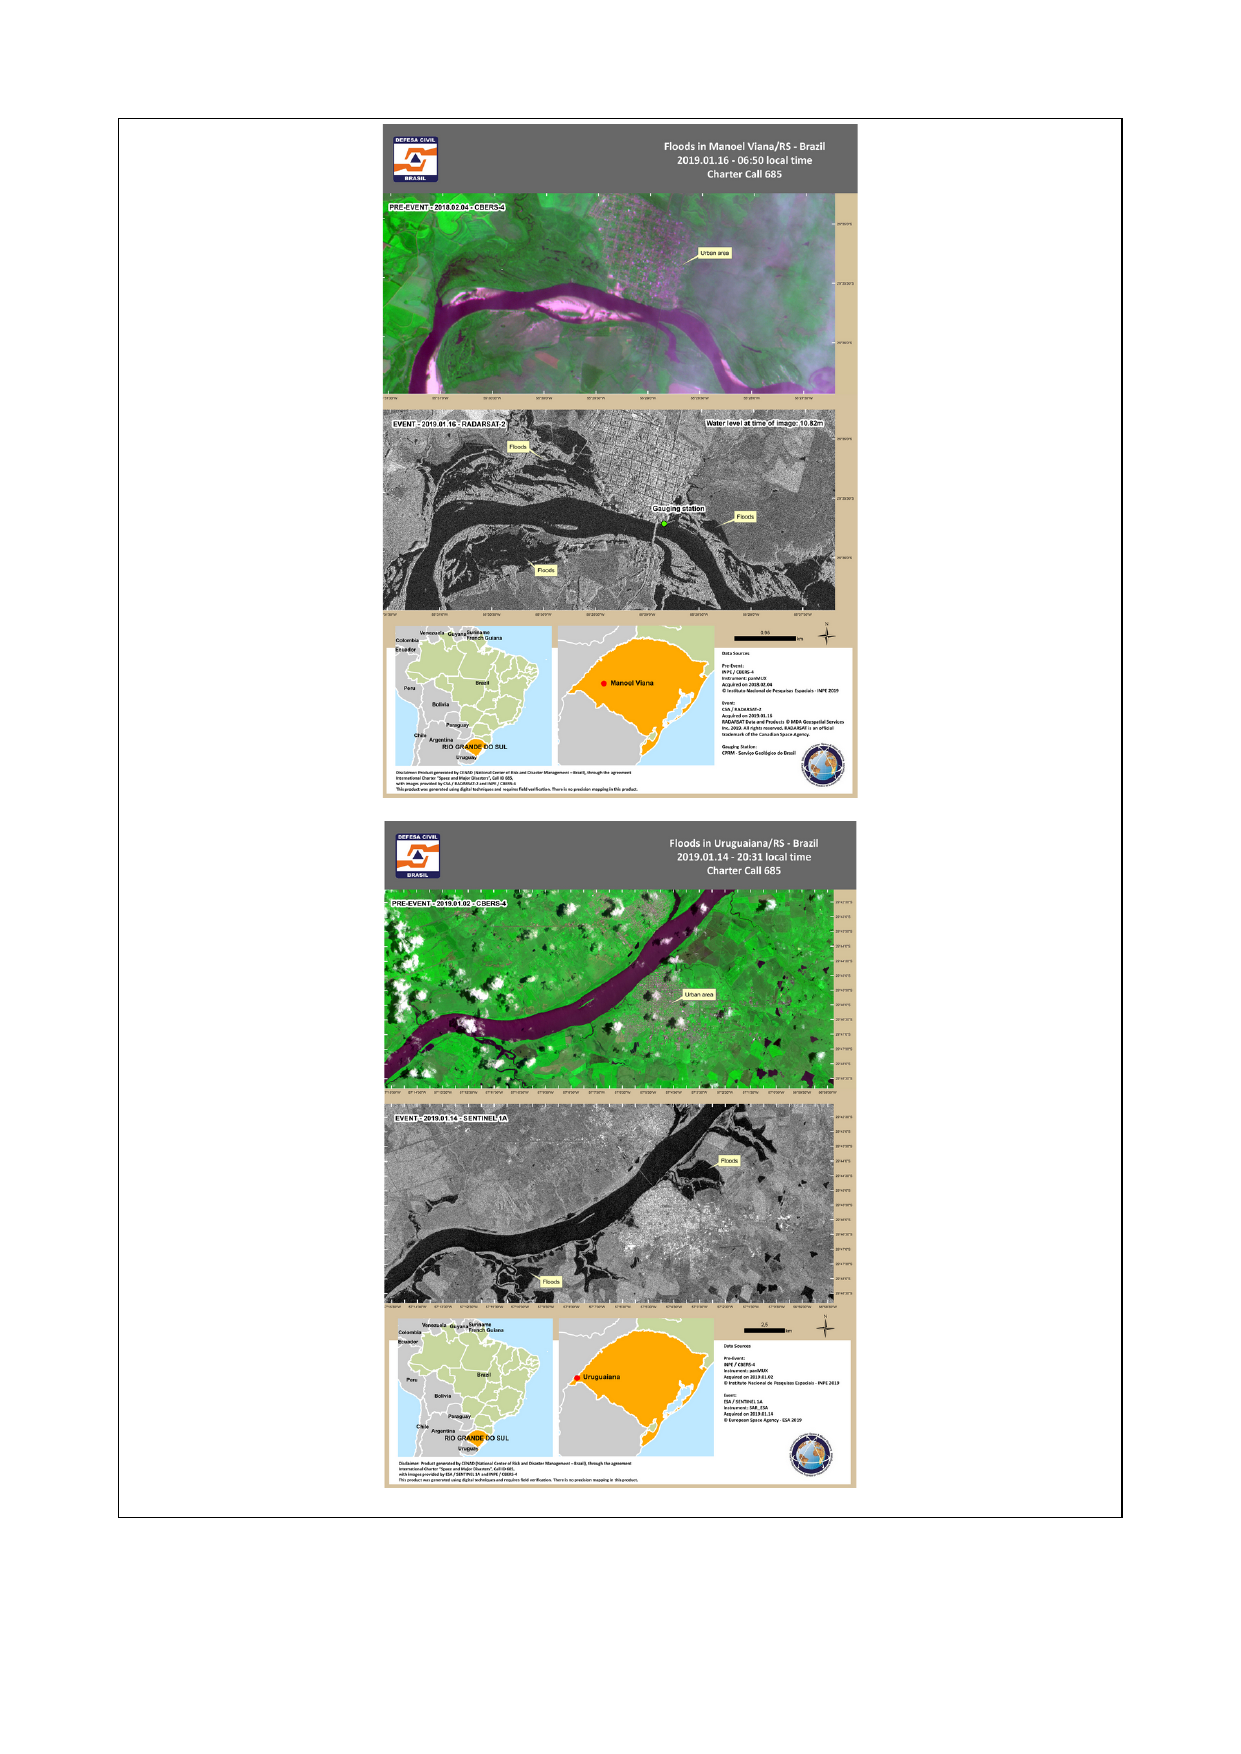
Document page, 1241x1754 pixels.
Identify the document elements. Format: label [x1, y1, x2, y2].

table_cell [119, 119, 1121, 1517]
picture [384, 821, 857, 1488]
picture [382, 124, 858, 798]
